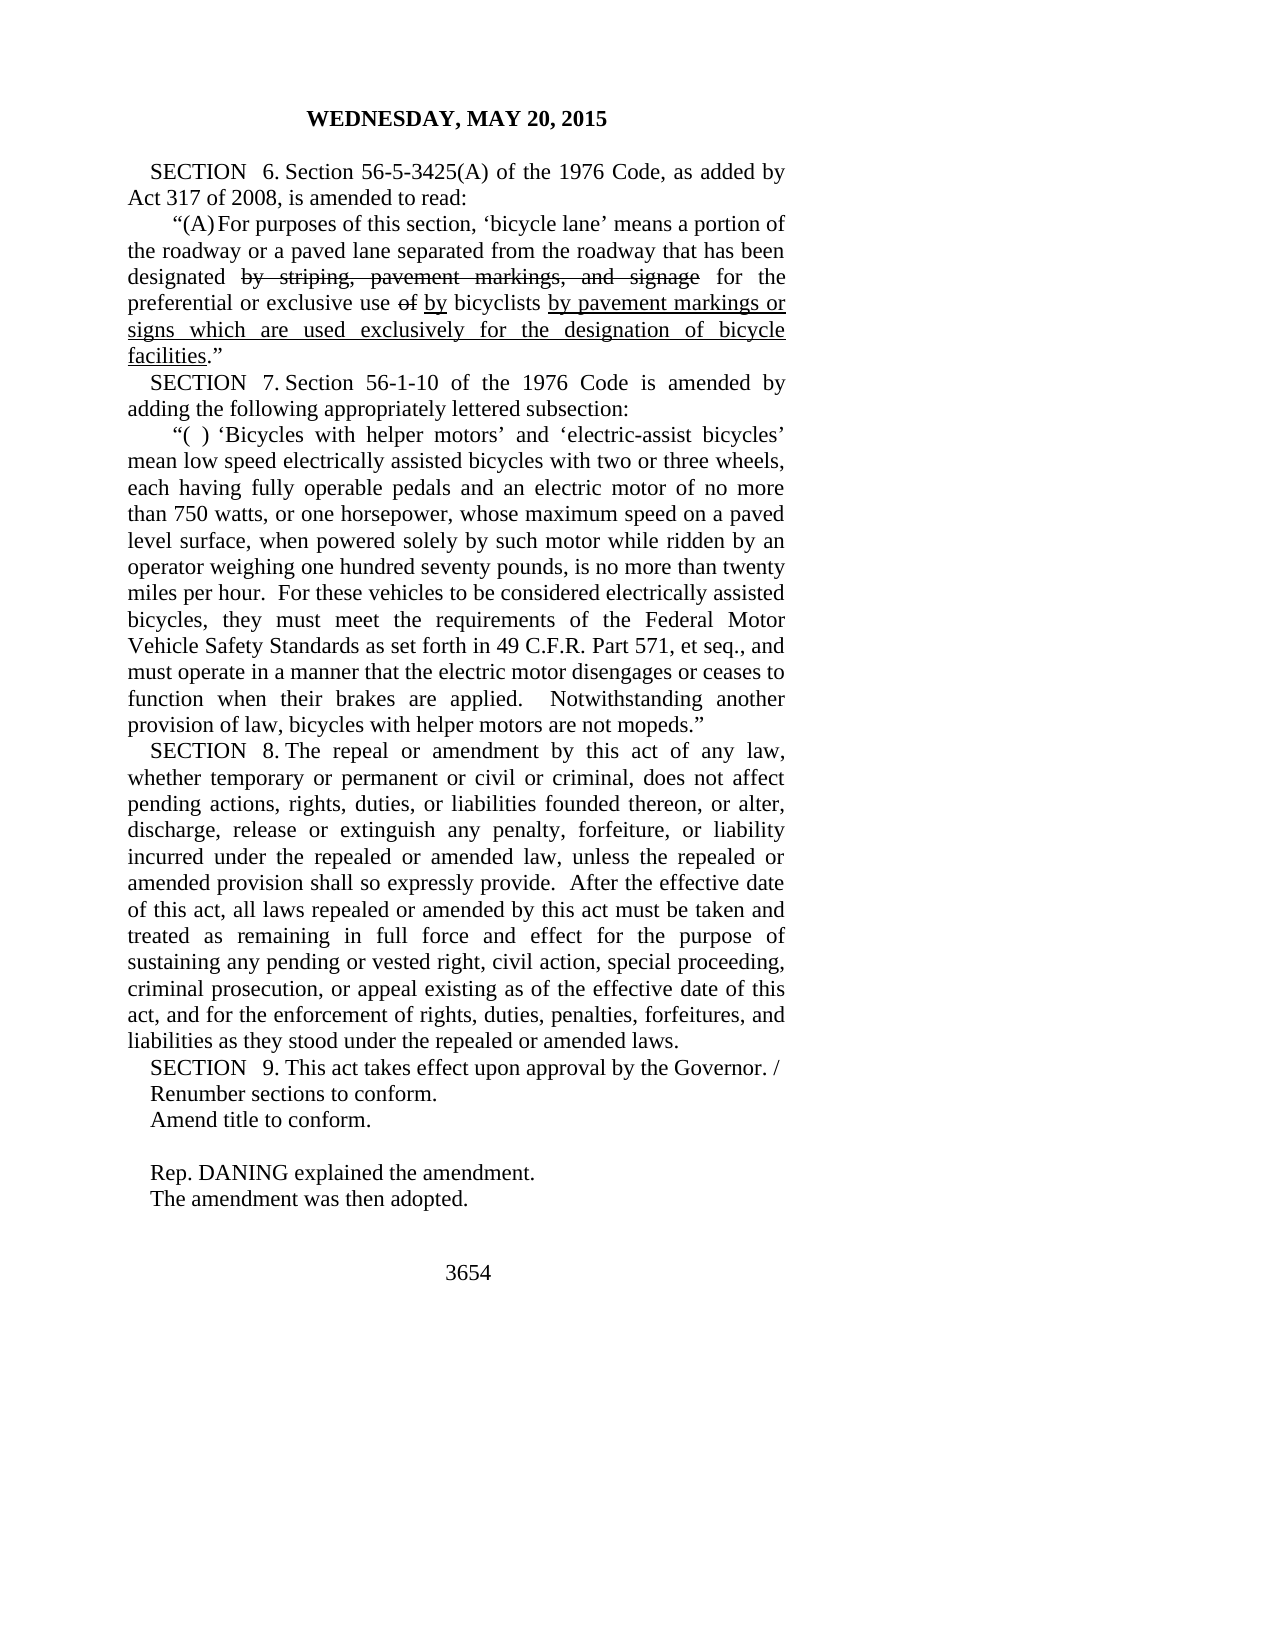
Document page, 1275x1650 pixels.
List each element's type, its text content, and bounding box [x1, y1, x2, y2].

text Renumber sections to conform. [127, 1080, 786, 1106]
text SECTION 8. The repeal or amendment by this act of any law, whether temporary or permanent or civil or criminal, does not affect pending actions, rights, duties, or liabilities founded thereon, or alter, discharge, release or extinguish any penalty, forfeiture, or liability incurred under the repealed or amended law, unless the repealed or amended provision shall so expressly provide. After the effective date of this act, all laws repealed or amended by this act must be taken and treated as remaining in full force and effect for the purpose of sustaining any pending or vested right, civil action, special proceeding, criminal prosecution, or appeal existing as of the effective date of this act, and for the enforcement of rights, duties, penalties, forfeitures, and liabilities as they stood under the repealed or amended laws. [127, 737, 786, 1054]
text SECTION 7. Section 56-1-10 of the 1976 Code is amended by adding the following appropriately lettered subsection: [127, 368, 786, 421]
text “( ) ‘Bicycles with helper motors’ and ‘electric-assist bicycles’ mean low speed electrically assisted bicycles with two or three wheels, each having fully operable pedals and an electric motor of no more than 750 watts, or one horsepower, whose maximum speed on a paved level surface, when powered solely by such motor while ridden by an operator weighing one hundred seventy pounds, is no more than twenty miles per hour. For these vehicles to be considered electrically assisted bicycles, they must meet the requirements of the Federal Motor Vehicle Safety Standards as set forth in 49 C.F.R. Part 571, et seq., and must operate in a manner that the electric motor disengages or ceases to function when their brakes are applied. Notwithstanding another provision of law, bicycles with helper motors are not mopeds.” [127, 421, 786, 737]
text SECTION 9. This act takes effect upon approval by the Governor. / [127, 1054, 786, 1080]
text SECTION 6. Section 56-5-3425(A) of the 1976 Code, as added by Act 317 of 2008, is amended to read: [127, 158, 786, 210]
text Amend title to conform. [127, 1106, 786, 1133]
text “(A) For purposes of this section, ‘bicycle lane’ means a portion of the roadway or a paved lane separated from the roadway that has been designated by striping, pavement markings, and signage for the preferential or exclusive use of by bicyclists by pavement markings or signs which are used exclusively for the designation of bicycle facilities.” [127, 210, 786, 339]
text Rep. DANING explained the amendment. [127, 1159, 786, 1186]
text The amendment was then adopted. [127, 1186, 786, 1212]
